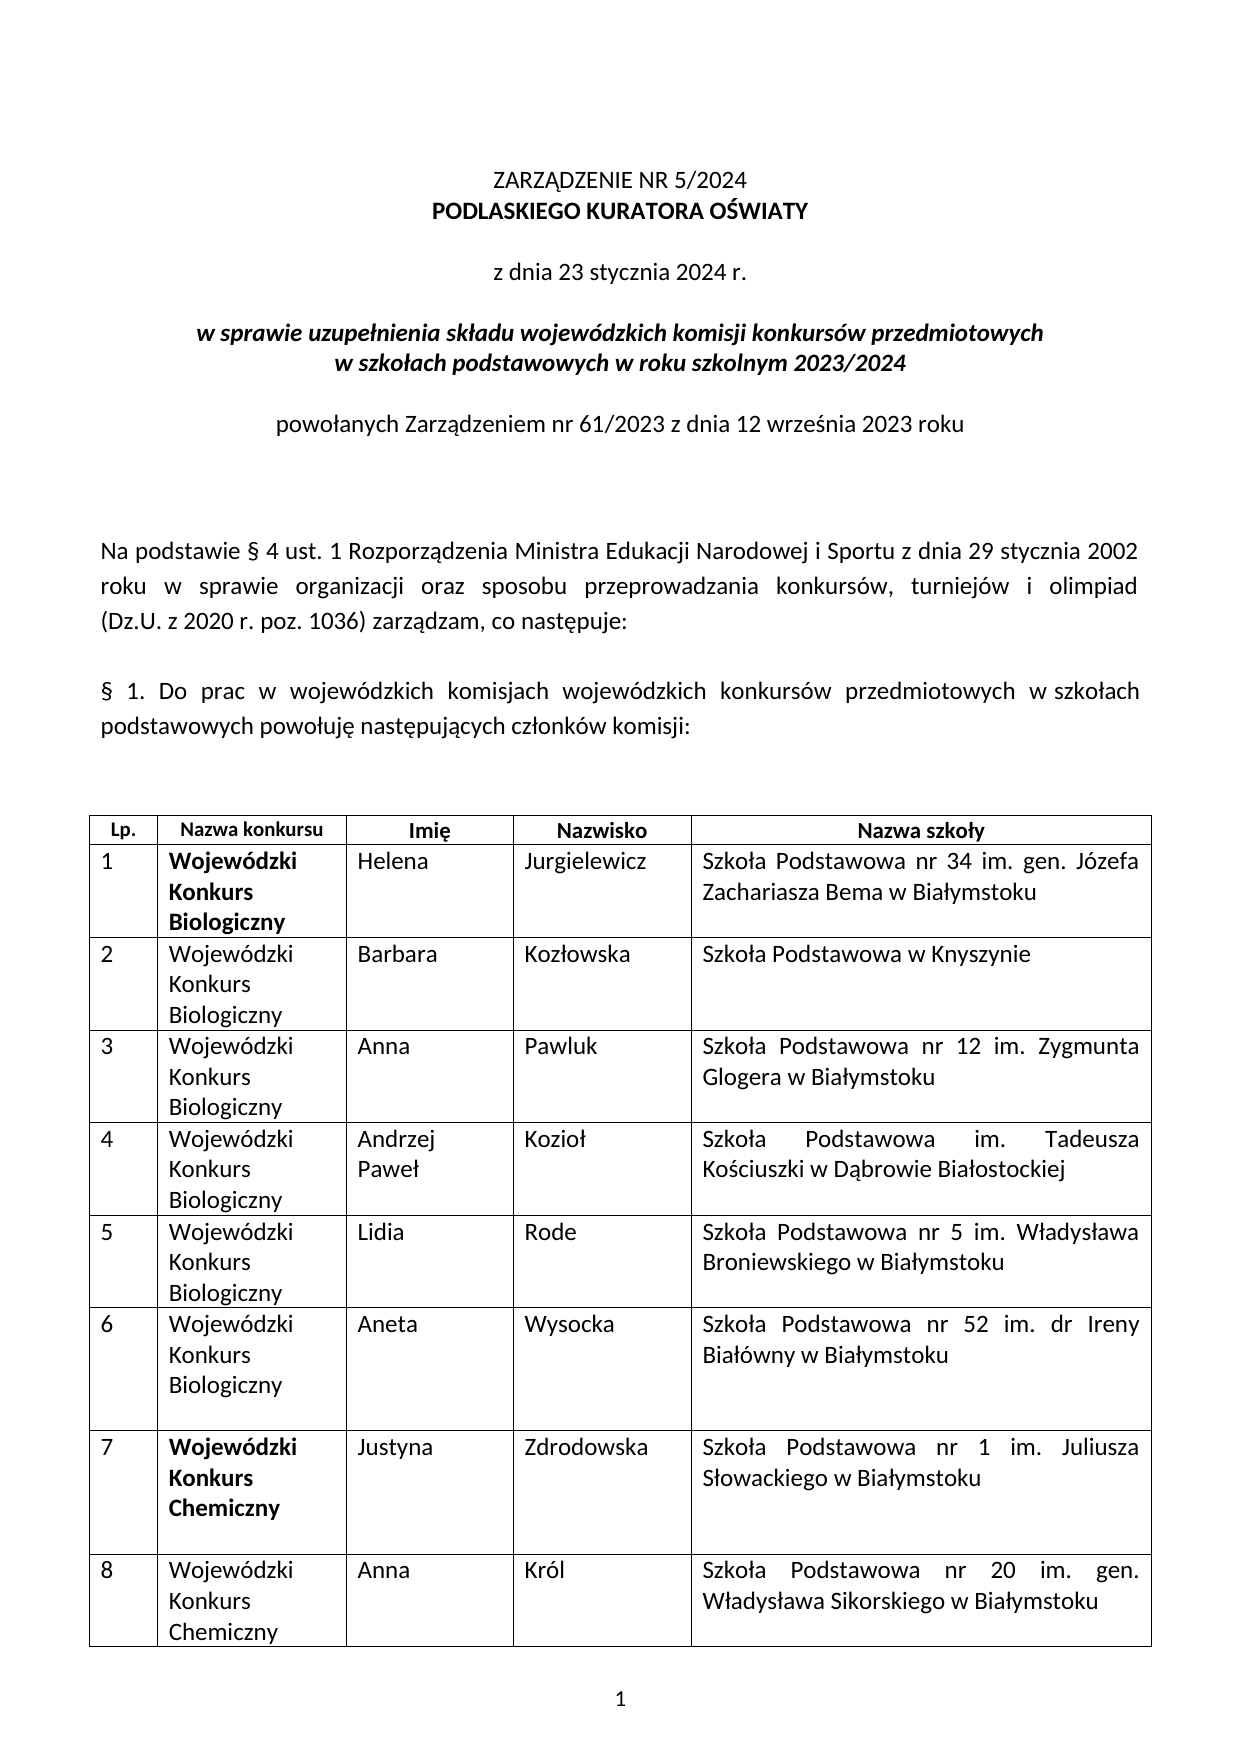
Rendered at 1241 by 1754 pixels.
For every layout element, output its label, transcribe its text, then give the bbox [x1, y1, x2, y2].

table_cell Szkoła Podstawowa nr 12 im. Zygmunta Glogera w Białymstoku [692, 1031, 1151, 1122]
table_cell Szkoła Podstawowa im. Tadeusza Kościuszki w Dąbrowie Białostockiej [692, 1123, 1151, 1215]
text Na podstawie § 4 ust. 1 Rozporządzenia Ministra Edukacji Narodowej i Sportu z dnia 29 stycznia 2002 roku w sprawie organizacji oraz sposobu przeprowadzania konkursów, turniejów i olimpiad (Dz.U. z 2020 r. poz. 1036) zarządzam, co następuje: [100, 535, 1140, 636]
table_cell Zdrodowska [514, 1431, 691, 1553]
text PODLASKIEGO KURATORA OŚWIATY [100, 195, 1140, 226]
table_cell Jurgielewicz [514, 845, 691, 937]
table_header Nazwa szkoły [692, 816, 1151, 844]
table_cell 1 [90, 845, 157, 937]
table_cell Szkoła Podstawowa nr 5 im. Władysława Broniewskiego w Białymstoku [692, 1216, 1151, 1307]
table_cell Kozioł [514, 1123, 691, 1215]
table_cell Wojewódzki Konkurs Biologiczny [158, 938, 346, 1029]
table_cell Wojewódzki Konkurs Biologiczny [158, 1031, 346, 1122]
table_cell Wojewódzki Konkurs Chemiczny [158, 1431, 346, 1553]
table_header Imię [347, 816, 513, 844]
table_header Lp. [90, 816, 157, 844]
text w sprawie uzupełnienia składu wojewódzkich komisji konkursów przedmiotowych [100, 317, 1140, 348]
table_cell Anna [347, 1555, 513, 1646]
table_cell 8 [90, 1555, 157, 1646]
table_cell Szkoła Podstawowa nr 52 im. dr Ireny Białówny w Białymstoku [692, 1308, 1151, 1430]
table_cell 6 [90, 1308, 157, 1430]
text § 1. Do prac w wojewódzkich komisjach wojewódzkich konkursów przedmiotowych w szkołach podstawowych powołuję następujących członków komisji: [100, 675, 1140, 741]
table_cell Wojewódzki Konkurs Biologiczny [158, 1123, 346, 1215]
table_header Nazwisko [514, 816, 691, 844]
table_cell 7 [90, 1431, 157, 1553]
table_cell Szkoła Podstawowa nr 20 im. gen. Władysława Sikorskiego w Białymstoku [692, 1555, 1151, 1646]
table_cell Szkoła Podstawowa nr 1 im. Juliusza Słowackiego w Białymstoku [692, 1431, 1151, 1553]
table_cell Król [514, 1555, 691, 1646]
table_cell Szkoła Podstawowa w Knyszynie [692, 938, 1151, 1029]
text w szkołach podstawowych w roku szkolnym 2023/2024 [100, 348, 1140, 378]
table_cell Szkoła Podstawowa nr 34 im. gen. Józefa Zachariasza Bema w Białymstoku [692, 845, 1151, 937]
text z dnia 23 stycznia 2024 r. [100, 256, 1140, 287]
table_cell Lidia [347, 1216, 513, 1307]
table_cell 2 [90, 938, 157, 1029]
table_cell Justyna [347, 1431, 513, 1553]
table_cell Wojewódzki Konkurs Biologiczny [158, 1308, 346, 1430]
table_cell Andrzej Paweł [347, 1123, 513, 1215]
table_cell Wojewódzki Konkurs Biologiczny [158, 845, 346, 937]
table_cell 4 [90, 1123, 157, 1215]
table_header Nazwa konkursu [158, 816, 346, 844]
table_cell Wojewódzki Konkurs Biologiczny [158, 1216, 346, 1307]
table_cell Helena [347, 845, 513, 937]
table_cell Wojewódzki Konkurs Chemiczny [158, 1555, 346, 1646]
table_cell Aneta [347, 1308, 513, 1430]
table_cell 5 [90, 1216, 157, 1307]
table_cell Rode [514, 1216, 691, 1307]
table_cell Barbara [347, 938, 513, 1029]
table_cell Wysocka [514, 1308, 691, 1430]
table_cell Anna [347, 1031, 513, 1122]
text powołanych Zarządzeniem nr 61/2023 z dnia 12 września 2023 roku [100, 409, 1140, 439]
table_cell Pawluk [514, 1031, 691, 1122]
table_cell 3 [90, 1031, 157, 1122]
text ZARZĄDZENIE NR 5/2024 [100, 164, 1140, 195]
table_cell Kozłowska [514, 938, 691, 1029]
